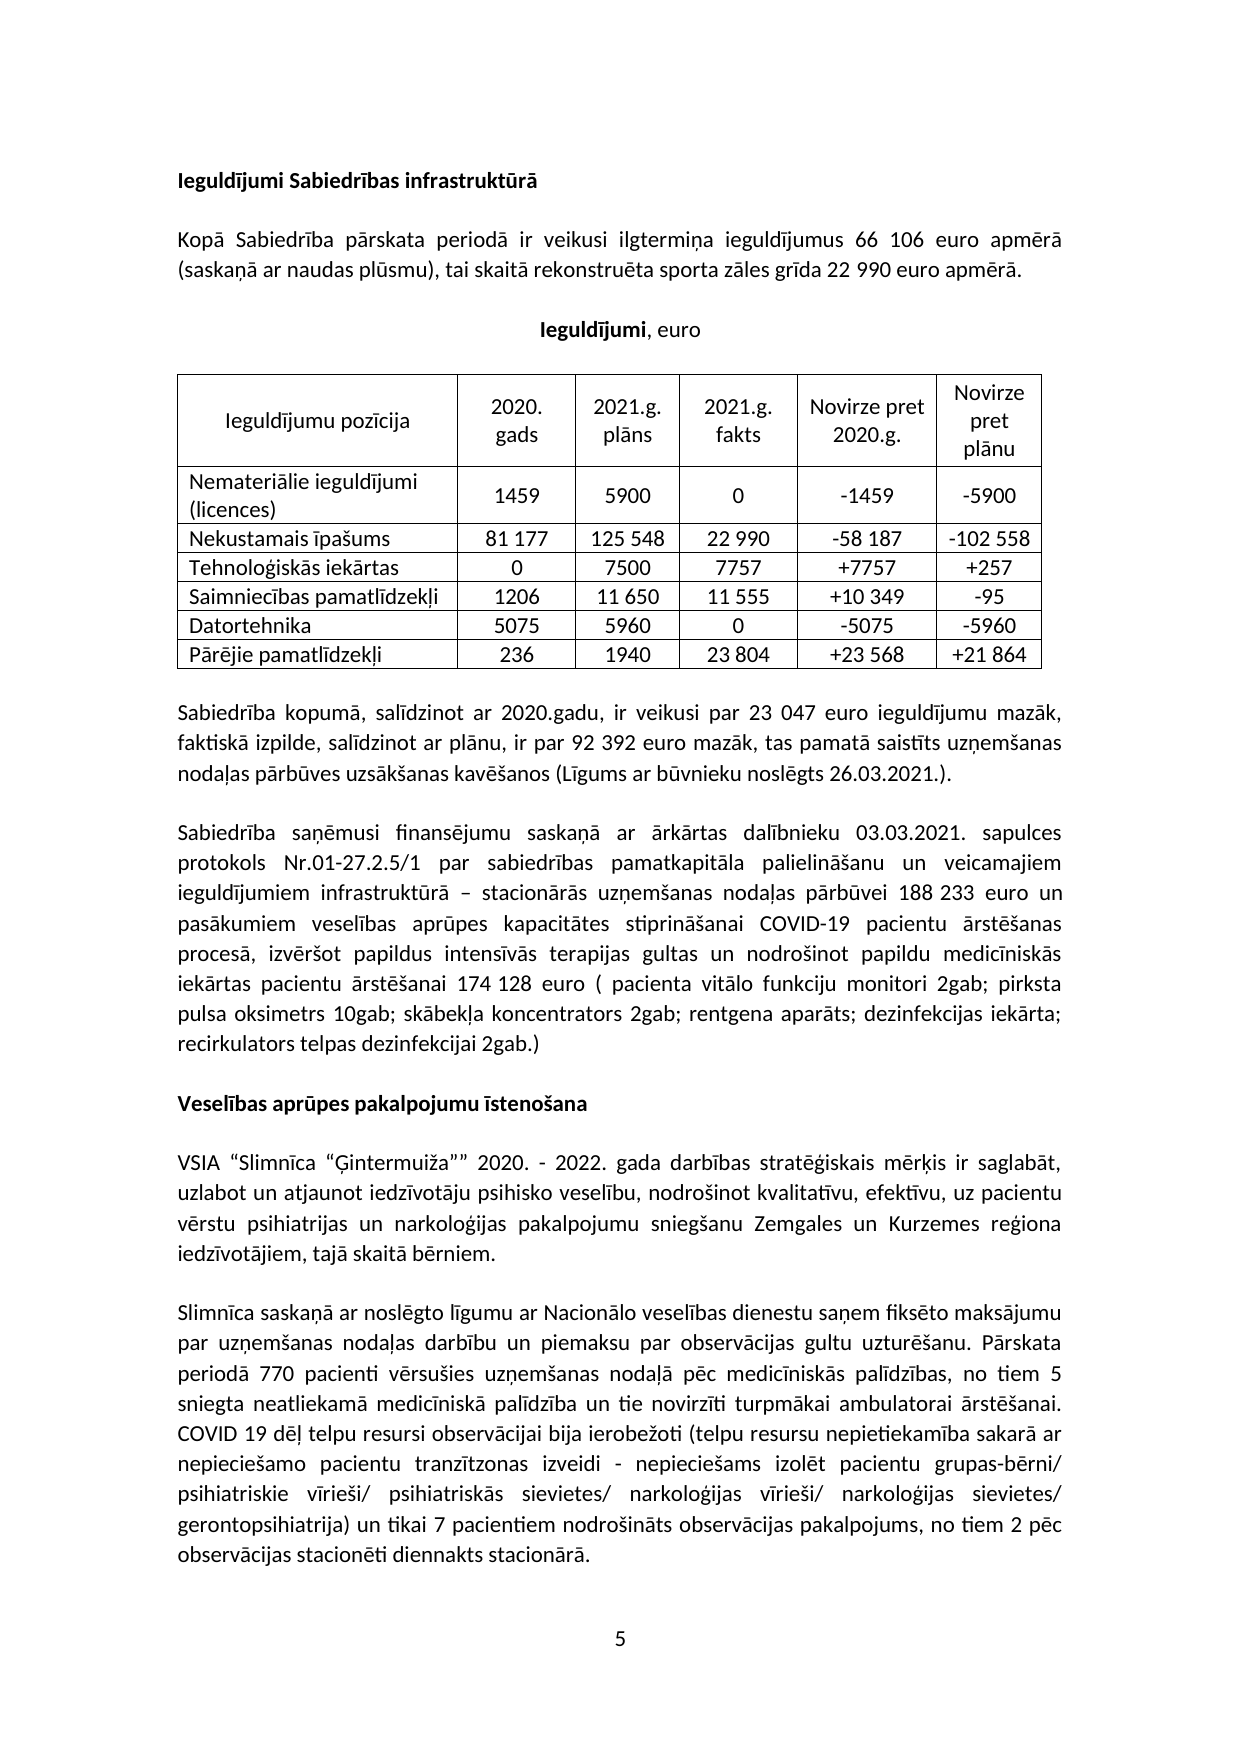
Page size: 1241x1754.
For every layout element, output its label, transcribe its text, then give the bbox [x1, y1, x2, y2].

table_cell 11 555 [680, 582, 797, 610]
table_cell 22 990 [680, 524, 797, 552]
text Ieguldījumi, euro [177, 315, 1063, 343]
text Veselības aprūpes pakalpojumu īstenošana [177, 1089, 1063, 1117]
text Sabiedrība kopumā, salīdzinot ar 2020.gadu, ir veikusi par 23 047 euro ieguldījumu mazāk, faktiskā izpilde, salīdzinot ar plānu, ir par 92 392 euro mazāk, tas pamatā saistīts uzņemšanas nodaļas pārbūves uzsākšanas kavēšanos (Līgums ar būvnieku noslēgts 26.03.2021.). [177, 698, 1063, 787]
table_cell +10 349 [798, 582, 936, 610]
table_cell 5900 [576, 467, 679, 523]
table_cell 11 650 [576, 582, 679, 610]
table_cell Tehnoloģiskās iekārtas [178, 553, 457, 581]
table_cell Saimniecības pamatlīdzekļi [178, 582, 457, 610]
table_header 2021.g. plāns [576, 375, 679, 466]
table_cell +7757 [798, 553, 936, 581]
table_cell 1940 [576, 640, 679, 668]
table_cell Nemateriālie ieguldījumi (licences) [178, 467, 457, 523]
table_cell -1459 [798, 467, 936, 523]
table_cell 1206 [458, 582, 575, 610]
table_cell -102 558 [937, 524, 1041, 552]
table_cell 7500 [576, 553, 679, 581]
table_header 2021.g. fakts [680, 375, 797, 466]
text Ieguldījumi Sabiedrības infrastruktūrā [177, 166, 1063, 194]
table_cell +21 864 [937, 640, 1041, 668]
table_cell 236 [458, 640, 575, 668]
table_cell -58 187 [798, 524, 936, 552]
table_header 2020. gads [458, 375, 575, 466]
table_header Novirze pret plānu [937, 375, 1041, 466]
text Sabiedrība saņēmusi finansējumu saskaņā ar ārkārtas dalībnieku 03.03.2021. sapulces protokols Nr.01-27.2.5/1 par sabiedrības pamatkapitāla palielināšanu un veicamajiem ieguldījumiem infrastruktūrā – stacionārās uzņemšanas nodaļas pārbūvei 188 233 euro un pasākumiem veselības aprūpes kapacitātes stiprināšanai COVID-19 pacientu ārstēšanas procesā, izvēršot papildus intensīvās terapijas gultas un nodrošinot papildu medicīniskās iekārtas pacientu ārstēšanai 174 128 euro ( pacienta vitālo funkciju monitori 2gab; pirksta pulsa oksimetrs 10gab; skābekļa koncentrators 2gab; rentgena aparāts; dezinfekcijas iekārta; recirkulators telpas dezinfekcijai 2gab.) [177, 818, 1063, 1058]
table_cell 5075 [458, 611, 575, 639]
table_cell -95 [937, 582, 1041, 610]
table_cell 5960 [576, 611, 679, 639]
table_cell 0 [680, 611, 797, 639]
table_cell -5900 [937, 467, 1041, 523]
table_cell 1459 [458, 467, 575, 523]
table_cell Nekustamais īpašums [178, 524, 457, 552]
table_header Ieguldījumu pozīcija [178, 375, 457, 466]
table_cell 7757 [680, 553, 797, 581]
table_cell Pārējie pamatlīdzekļi [178, 640, 457, 668]
table_cell 0 [680, 467, 797, 523]
text VSIA “Slimnīca “Ģintermuiža”” 2020. - 2022. gada darbības stratēģiskais mērķis ir saglabāt, uzlabot un atjaunot iedzīvotāju psihisko veselību, nodrošinot kvalitatīvu, efektīvu, uz pacientu vērstu psihiatrijas un narkoloģijas pakalpojumu sniegšanu Zemgales un Kurzemes reģiona iedzīvotājiem, tajā skaitā bērniem. [177, 1148, 1063, 1267]
table_cell 23 804 [680, 640, 797, 668]
text Kopā Sabiedrība pārskata periodā ir veikusi ilgtermiņa ieguldījumus 66 106 euro apmērā (saskaņā ar naudas plūsmu), tai skaitā rekonstruēta sporta zāles grīda 22 990 euro apmērā. [177, 225, 1063, 284]
table_cell Datortehnika [178, 611, 457, 639]
table_cell 0 [458, 553, 575, 581]
table_cell -5960 [937, 611, 1041, 639]
table_cell 125 548 [576, 524, 679, 552]
table_cell 81 177 [458, 524, 575, 552]
text Slimnīca saskaņā ar noslēgto līgumu ar Nacionālo veselības dienestu saņem fiksēto maksājumu par uzņemšanas nodaļas darbību un piemaksu par observācijas gultu uzturēšanu. Pārskata periodā 770 pacienti vērsušies uzņemšanas nodaļā pēc medicīniskās palīdzības, no tiem 5 sniegta neatliekamā medicīniskā palīdzība un tie novirzīti turpmākai ambulatorai ārstēšanai. COVID 19 dēļ telpu resursi observācijai bija ierobežoti (telpu resursu nepietiekamība sakarā ar nepieciešamo pacientu tranzītzonas izveidi - nepieciešams izolēt pacientu grupas-bērni/ psihiatriskie vīrieši/ psihiatriskās sievietes/ narkoloģijas vīrieši/ narkoloģijas sievietes/ gerontopsihiatrija) un tikai 7 pacientiem nodrošināts observācijas pakalpojums, no tiem 2 pēc observācijas stacionēti diennakts stacionārā. [177, 1298, 1063, 1568]
table_cell +23 568 [798, 640, 936, 668]
table_cell -5075 [798, 611, 936, 639]
table_cell +257 [937, 553, 1041, 581]
table_header Novirze pret 2020.g. [798, 375, 936, 466]
